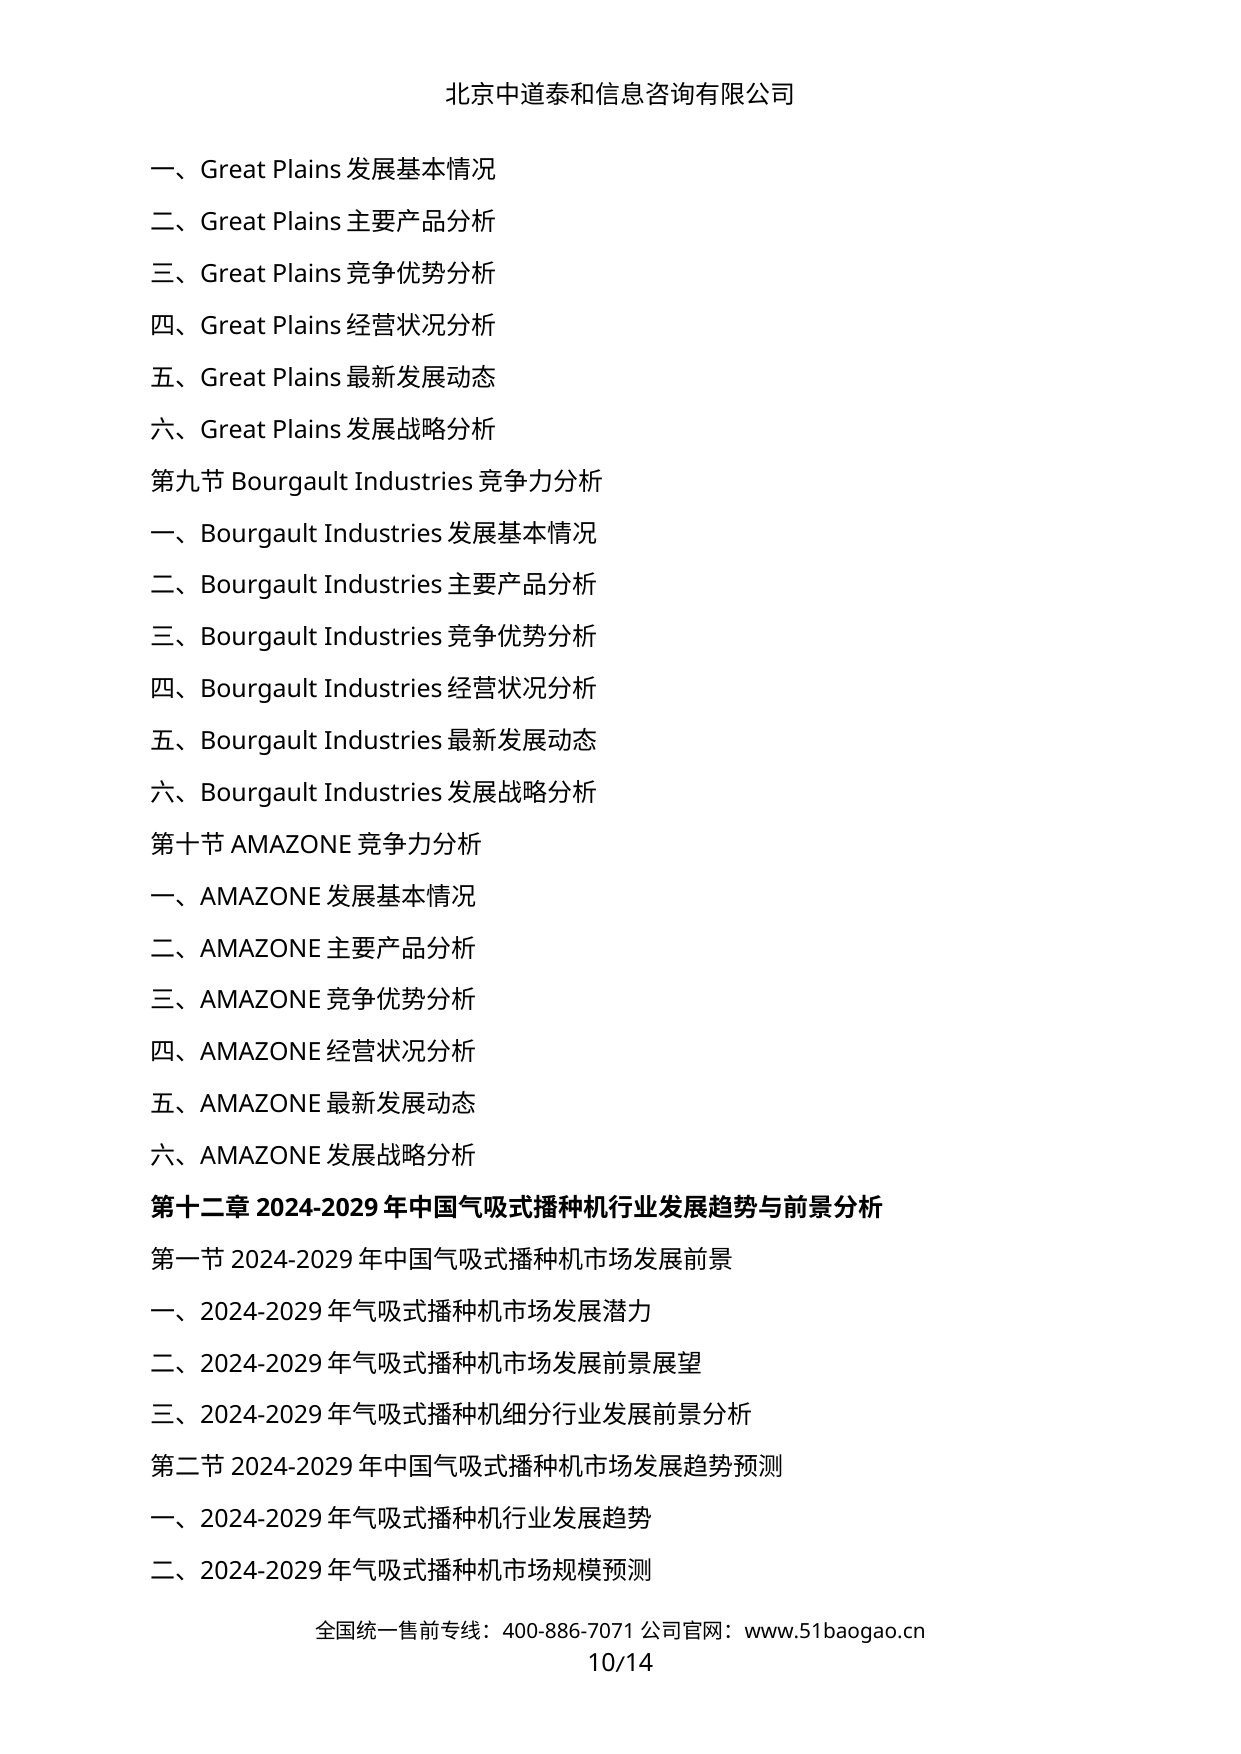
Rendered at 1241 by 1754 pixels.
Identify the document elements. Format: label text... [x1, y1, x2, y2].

text 第九节 Bourgault Industries竞争力分析 [150, 461, 1090, 497]
text 二、Great Plains主要产品分析 [150, 202, 1090, 238]
text 一、2024-2029年气吸式播种机行业发展趋势 [150, 1499, 1090, 1535]
text 二、Bourgault Industries主要产品分析 [150, 565, 1090, 601]
text 第二节 2024-2029年中国气吸式播种机市场发展趋势预测 [150, 1447, 1090, 1483]
text 二、2024-2029年气吸式播种机市场发展前景展望 [150, 1343, 1090, 1379]
text 六、Great Plains发展战略分析 [150, 409, 1090, 446]
text 四、Great Plains经营状况分析 [150, 306, 1090, 342]
text 一、Bourgault Industries发展基本情况 [150, 513, 1090, 549]
text 一、2024-2029年气吸式播种机市场发展潜力 [150, 1291, 1090, 1327]
text 五、Great Plains最新发展动态 [150, 357, 1090, 394]
text 第十二章 2024-2029年中国气吸式播种机行业发展趋势与前景分析 [150, 1187, 1090, 1224]
text 二、AMAZONE主要产品分析 [150, 928, 1090, 964]
text 五、AMAZONE最新发展动态 [150, 1084, 1090, 1120]
text 二、2024-2029年气吸式播种机市场规模预测 [150, 1551, 1090, 1587]
text 五、Bourgault Industries最新发展动态 [150, 721, 1090, 757]
text 四、Bourgault Industries经营状况分析 [150, 669, 1090, 705]
text 第一节 2024-2029年中国气吸式播种机市场发展前景 [150, 1239, 1090, 1276]
text 第十节 AMAZONE竞争力分析 [150, 824, 1090, 861]
text 六、Bourgault Industries发展战略分析 [150, 772, 1090, 809]
text 三、2024-2029年气吸式播种机细分行业发展前景分析 [150, 1395, 1090, 1431]
text 三、Bourgault Industries竞争优势分析 [150, 617, 1090, 653]
text 三、AMAZONE竞争优势分析 [150, 980, 1090, 1016]
text 一、Great Plains发展基本情况 [150, 150, 1090, 186]
text 一、AMAZONE发展基本情况 [150, 876, 1090, 912]
text 四、AMAZONE经营状况分析 [150, 1032, 1090, 1068]
text 三、Great Plains竞争优势分析 [150, 254, 1090, 290]
text 六、AMAZONE发展战略分析 [150, 1136, 1090, 1172]
